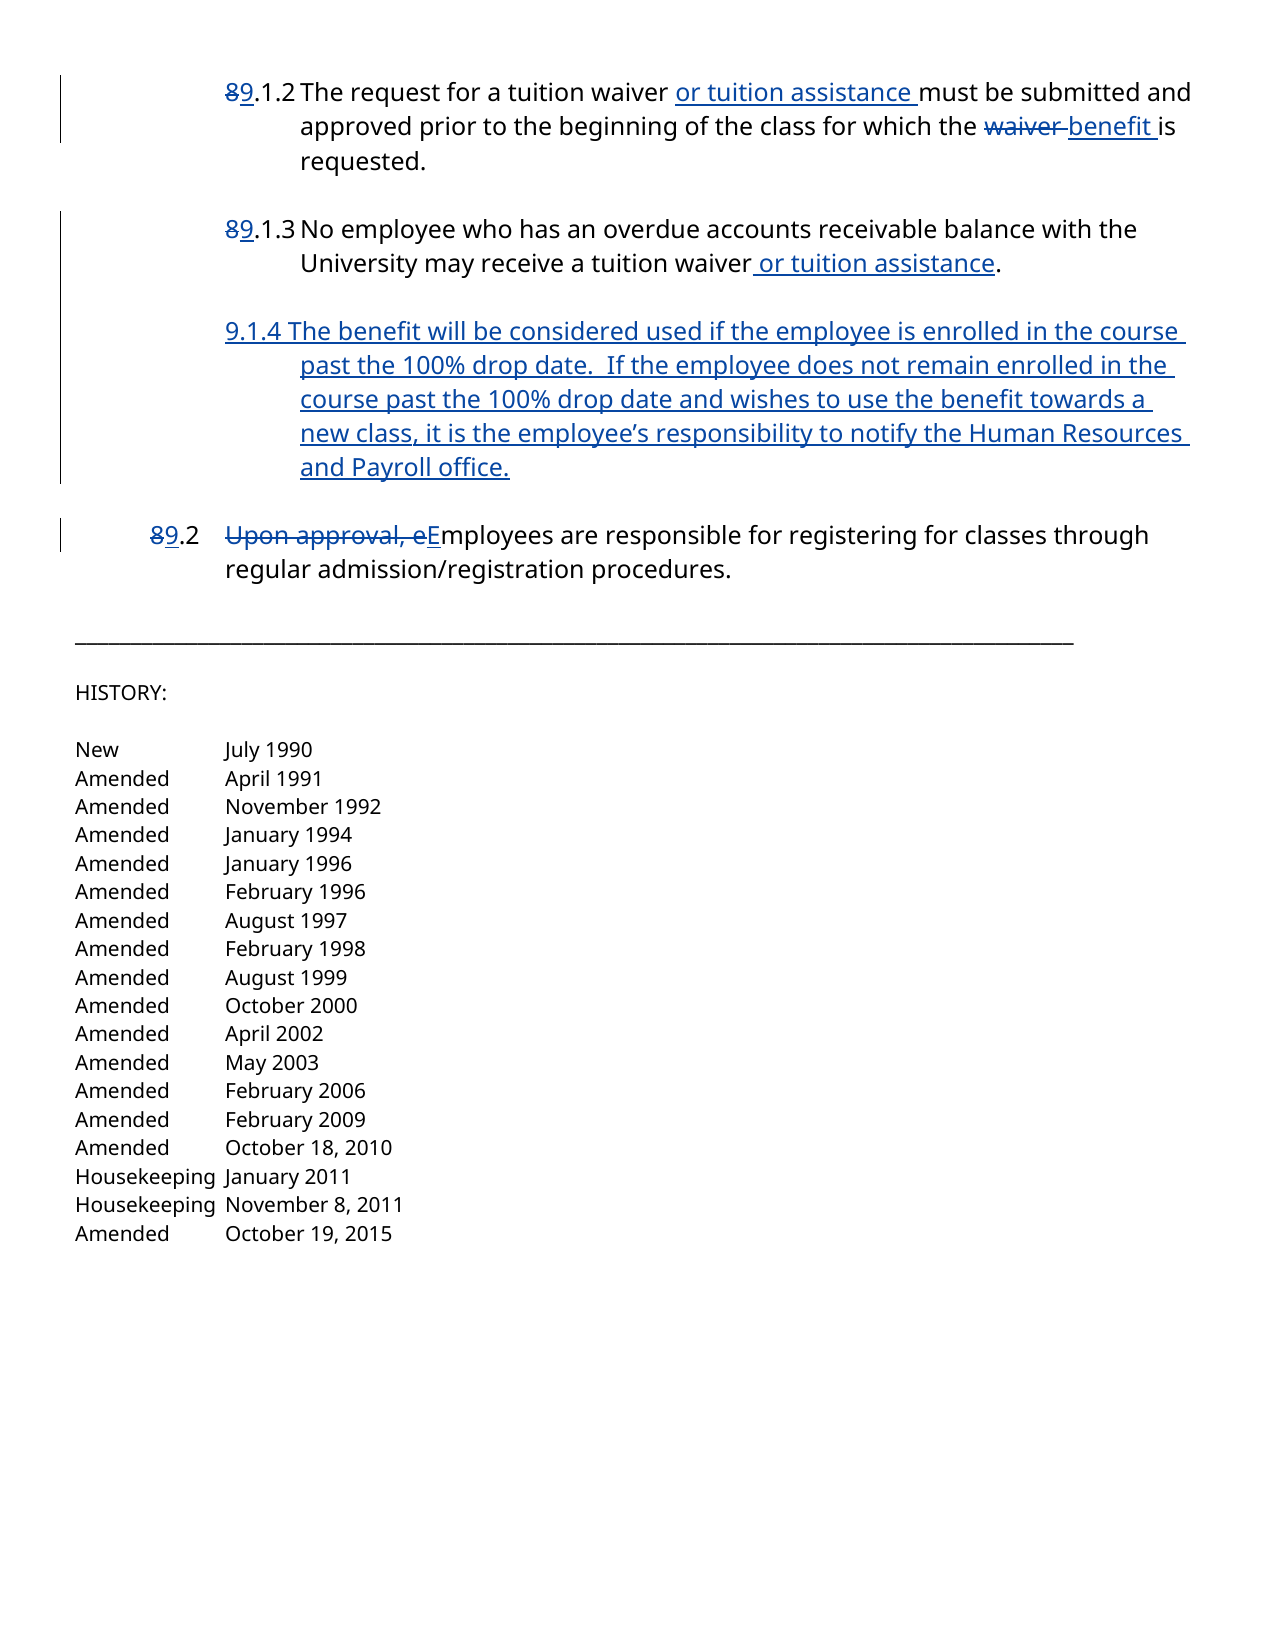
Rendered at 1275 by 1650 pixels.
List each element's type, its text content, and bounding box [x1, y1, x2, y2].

text New July 1990 [75, 707, 1200, 764]
text Amended October 18, 2010 [75, 1133, 1200, 1162]
text Amended October 19, 2015 [75, 1219, 1200, 1247]
text Amended May 2003 [75, 1048, 1200, 1076]
text Amended November 1992 [75, 792, 1200, 821]
text HISTORY: [75, 678, 1200, 707]
text Amended February 1998 [75, 934, 1200, 963]
text .2 mployees are responsible for registering for classes through regular admission/registration procedures. [150, 518, 1200, 586]
text .1.2 The request for a tuition waiver must be submitted and approved prior to the beginning of the class for which the is requested. [225, 75, 1200, 177]
text Amended October 2000 [75, 991, 1200, 1019]
text Amended January 1994 [75, 821, 1200, 849]
text .1.3 No employee who has an overdue accounts receivable balance with the University may receive a tuition waiver. [225, 211, 1200, 279]
text Amended April 1991 [75, 764, 1200, 792]
text Amended February 2009 [75, 1105, 1200, 1133]
text __________________________________________________________________________________________ [75, 615, 1200, 649]
text Housekeeping November 8, 2011 [75, 1190, 1200, 1219]
text Amended April 2002 [75, 1019, 1200, 1048]
text Amended January 1996 [75, 849, 1200, 877]
text Amended August 1997 [75, 906, 1200, 934]
text Amended February 1996 [75, 877, 1200, 906]
text Housekeeping January 2011 [75, 1162, 1200, 1190]
text Amended August 1999 [75, 963, 1200, 991]
text Amended February 2006 [75, 1076, 1200, 1105]
